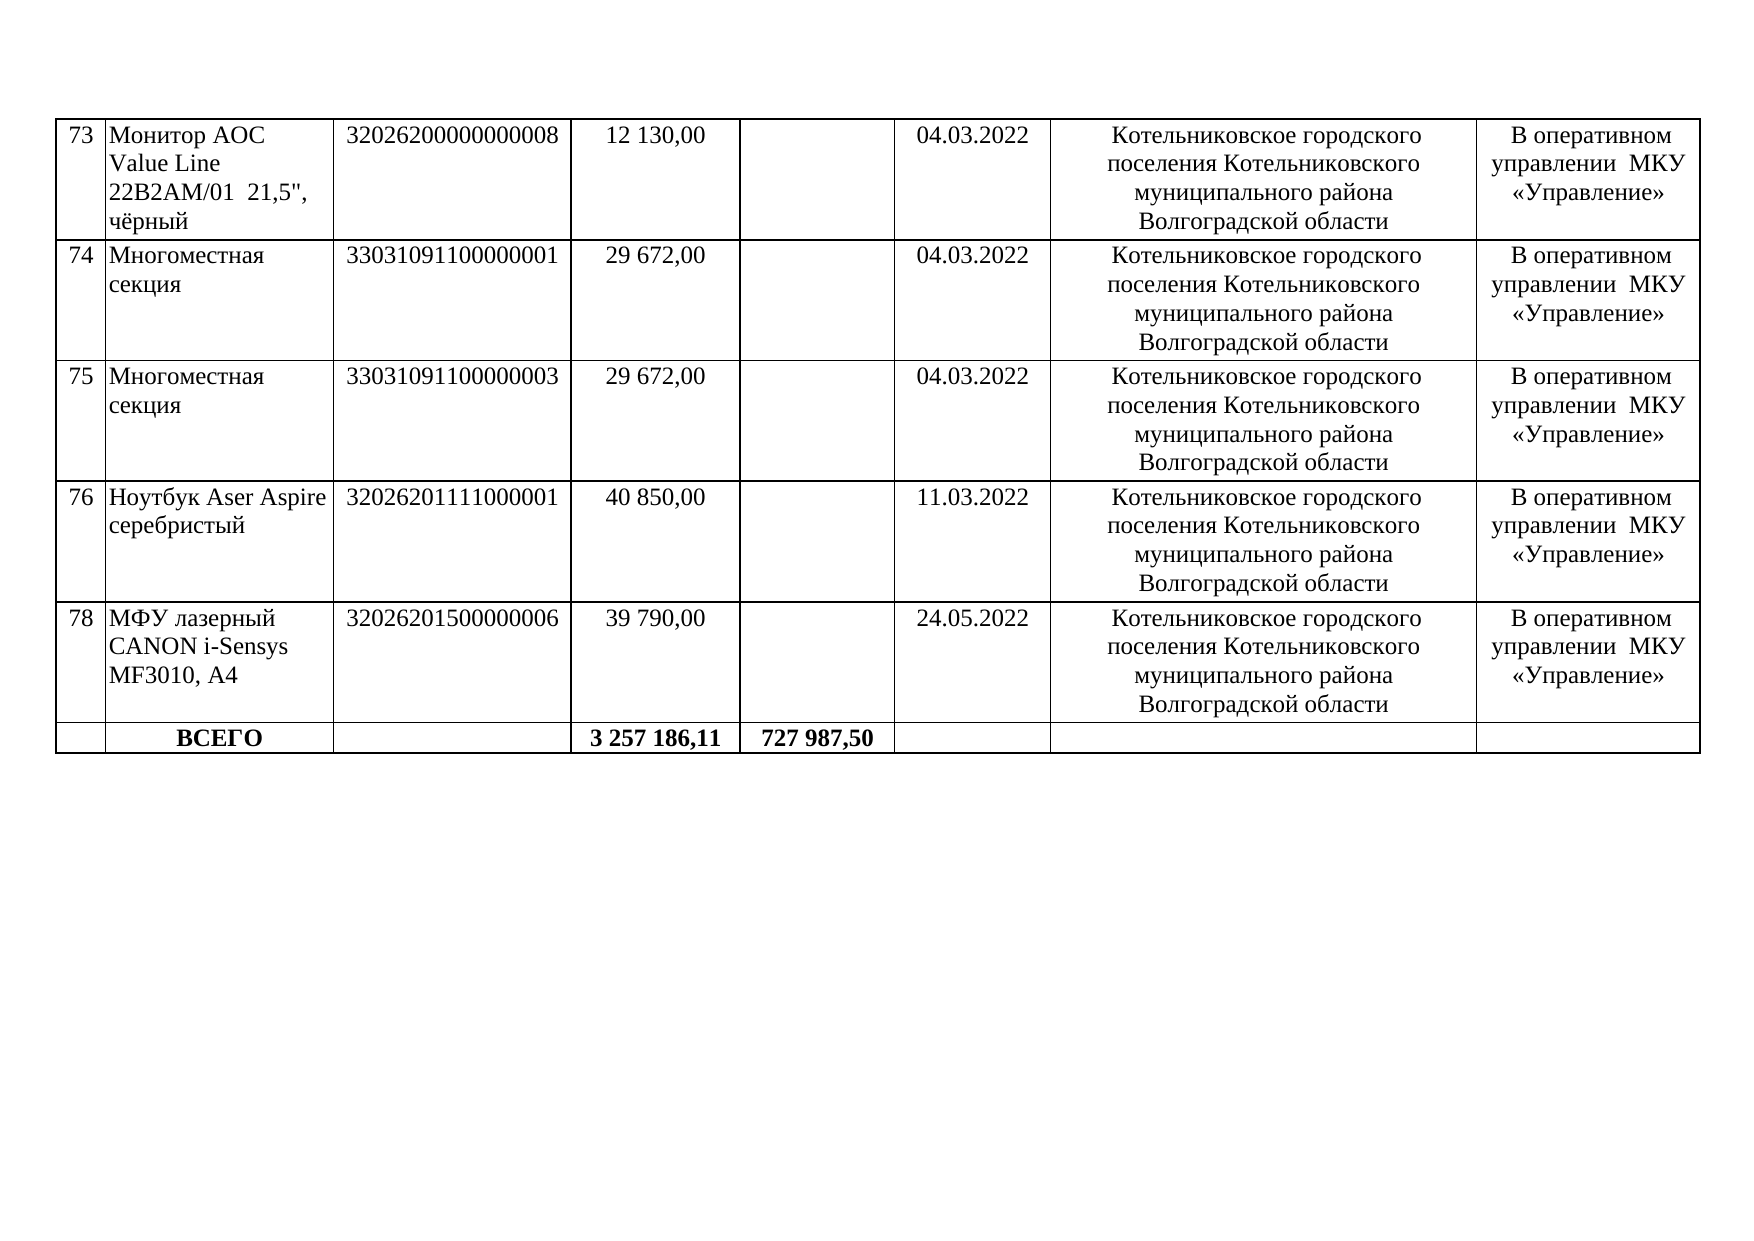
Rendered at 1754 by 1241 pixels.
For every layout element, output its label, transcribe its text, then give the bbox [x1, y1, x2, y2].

table_cell 11.03.2022 [895, 482, 1050, 601]
table_cell 29 672,00 [572, 241, 739, 359]
table_cell [741, 120, 894, 239]
table_cell [1051, 723, 1476, 752]
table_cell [1477, 120, 1699, 239]
table_cell 33031091100000003 [334, 361, 570, 480]
table_cell 32026201111000001 [334, 482, 570, 601]
table_cell 33031091100000001 [334, 241, 570, 359]
table_cell [895, 723, 1050, 752]
table_cell 3 257 186,11 [572, 723, 739, 752]
table_cell [1477, 723, 1699, 752]
table_cell Котельниковское городского поселения Котельниковского муниципального района Волгоградской области [1051, 603, 1476, 722]
table_cell 76 [57, 482, 105, 601]
table_cell 32026200000000008 [334, 120, 570, 239]
table_cell Монитор AOC Value Line 22B2AM/01 21,5", чёрный [106, 120, 333, 239]
table_cell 24.05.2022 [895, 603, 1050, 722]
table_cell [1051, 120, 1476, 239]
table_cell [57, 723, 105, 752]
table_cell Многоместная секция [106, 241, 333, 359]
table_cell 32026201500000006 [334, 603, 570, 722]
table_cell 727 987,50 [741, 723, 894, 752]
table_cell 04.03.2022 [895, 241, 1050, 359]
table_cell [741, 603, 894, 722]
table_cell 74 [57, 241, 105, 359]
table_cell В оперативном управлении МКУ «Управление» [1477, 603, 1699, 722]
table_cell [741, 361, 894, 480]
table_cell Котельниковское городского поселения Котельниковского муниципального района Волгоградской области [1051, 482, 1476, 601]
table_cell 04.03.2022 [895, 120, 1050, 239]
table_cell [334, 723, 570, 752]
table_cell 12 130,00 [572, 120, 739, 239]
table_cell МФУ лазерный CANON i-Sensys MF3010, А4 [106, 603, 333, 722]
table_cell Котельниковское городского поселения Котельниковского муниципального района Волгоградской области [1051, 361, 1476, 480]
table_cell ВСЕГО [106, 723, 333, 752]
table_cell В оперативном управлении МКУ «Управление» [1477, 361, 1699, 480]
table_cell 40 850,00 [572, 482, 739, 601]
table_cell 78 [57, 603, 105, 722]
table_cell В оперативном управлении МКУ «Управление» [1477, 482, 1699, 601]
table_cell Многоместная секция [106, 361, 333, 480]
table_cell [741, 241, 894, 359]
table_cell 75 [57, 361, 105, 480]
table_cell 73 [57, 120, 105, 239]
table_cell 29 672,00 [572, 361, 739, 480]
table_cell Котельниковское городского поселения Котельниковского муниципального района Волгоградской области [1051, 241, 1476, 359]
table_cell В оперативном управлении МКУ «Управление» [1477, 241, 1699, 359]
table_cell 39 790,00 [572, 603, 739, 722]
table_cell [741, 482, 894, 601]
table_cell 04.03.2022 [895, 361, 1050, 480]
table_cell Ноутбук Aser Aspire серебристый [106, 482, 333, 601]
